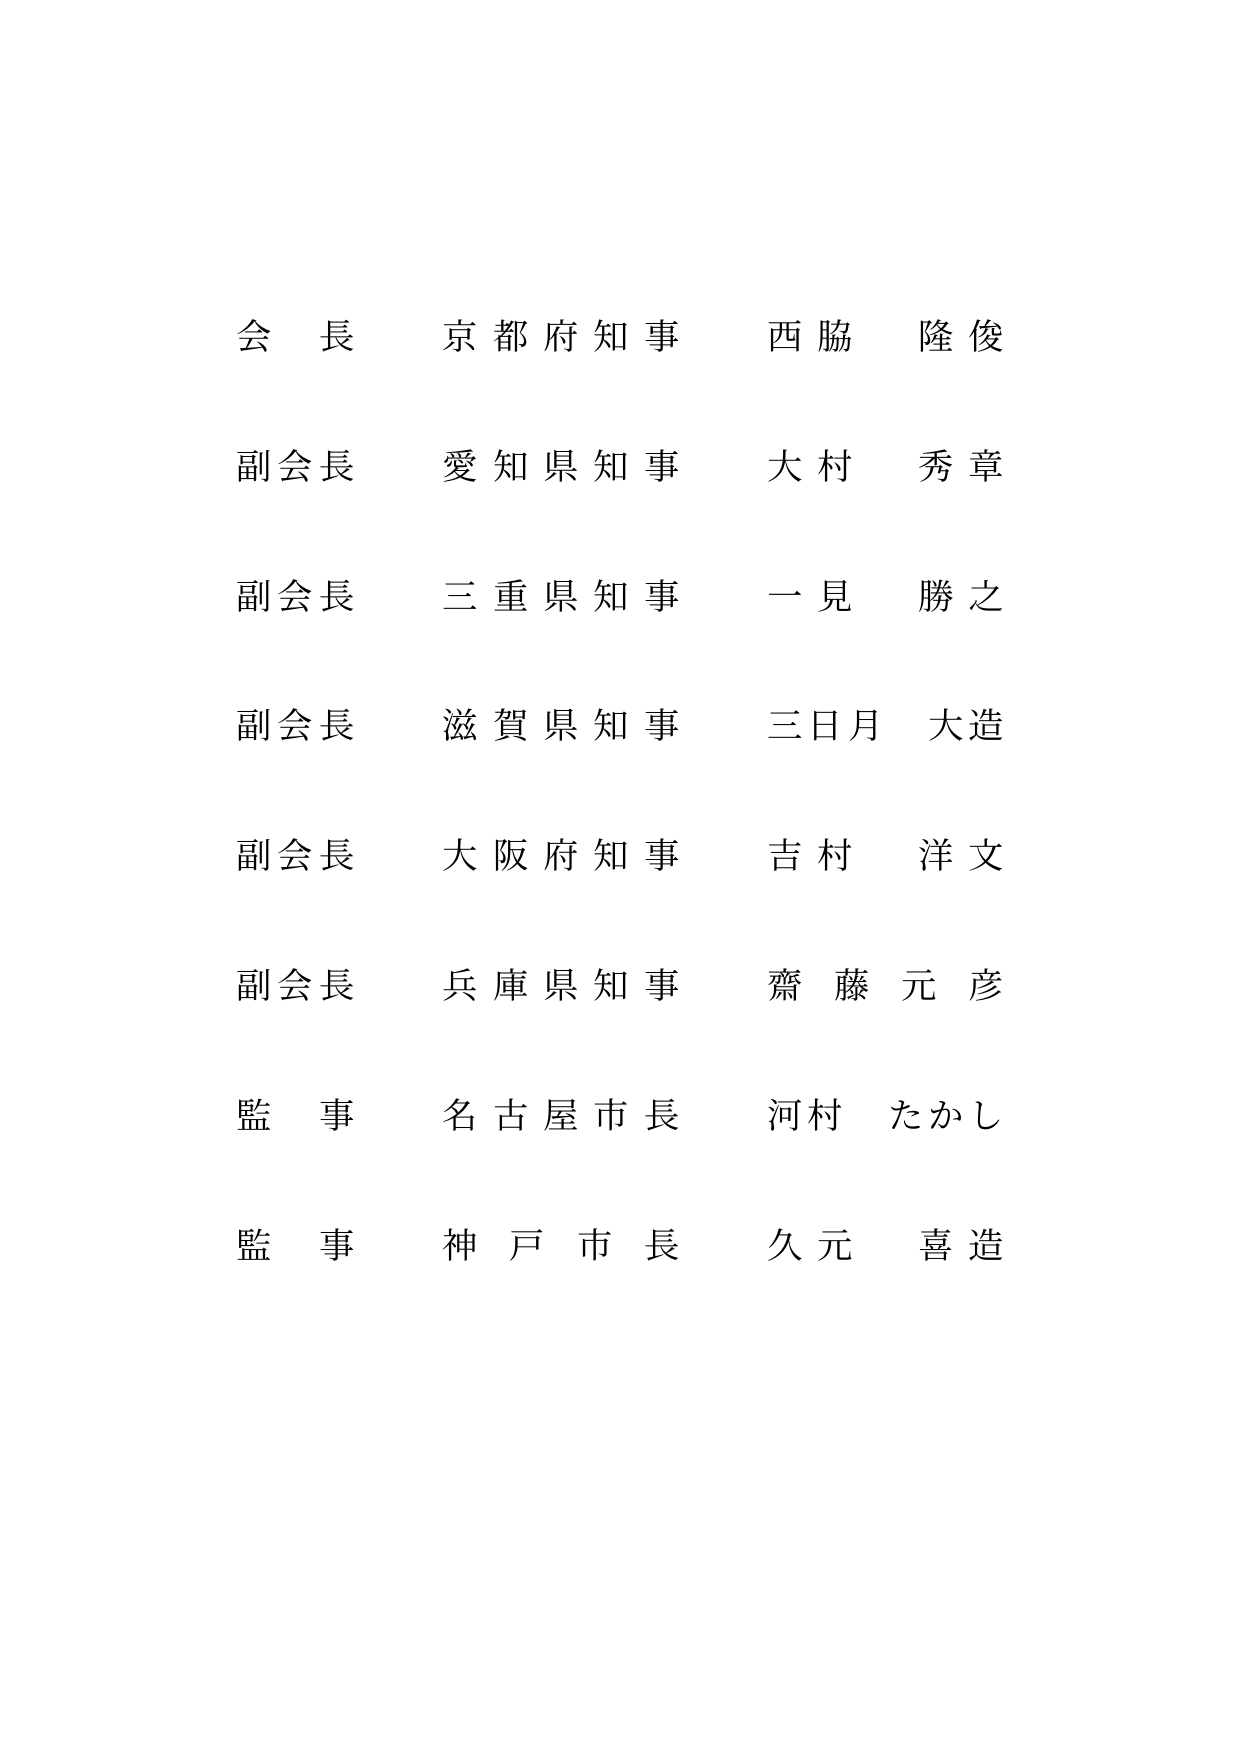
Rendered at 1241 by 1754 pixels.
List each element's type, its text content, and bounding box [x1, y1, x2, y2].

table_cell 副会長 [192, 919, 398, 1048]
table_cell 滋賀県知事 [399, 659, 723, 789]
table_header 京都府知事 [399, 269, 723, 399]
table_cell 神戸市長 [399, 1179, 723, 1308]
table_header 西脇 隆俊 [724, 269, 1048, 399]
table_cell 副会長 [192, 789, 398, 919]
table_cell 三重県知事 [399, 529, 723, 659]
table_cell 大村 秀章 [724, 399, 1048, 529]
table_cell 監事 [192, 1049, 398, 1178]
table_header 会長 [192, 269, 398, 399]
table_cell 吉村 洋文 [724, 789, 1048, 919]
table_cell 三日月 大造 [724, 659, 1048, 789]
table_cell 副会長 [192, 659, 398, 789]
table_cell 名古屋市長 [399, 1049, 723, 1178]
table_cell 河村 たかし [724, 1049, 1048, 1178]
table_cell 大阪府知事 [399, 789, 723, 919]
table_cell 一見 勝之 [724, 529, 1048, 659]
table_cell 監事 [192, 1179, 398, 1308]
table_cell 愛知県知事 [399, 399, 723, 529]
table_cell 兵庫県知事 [399, 919, 723, 1048]
table_cell 久元 喜造 [724, 1179, 1048, 1308]
table_cell 副会長 [192, 529, 398, 659]
table_cell 齋藤元彦 [724, 919, 1048, 1048]
table_cell 副会長 [192, 399, 398, 529]
